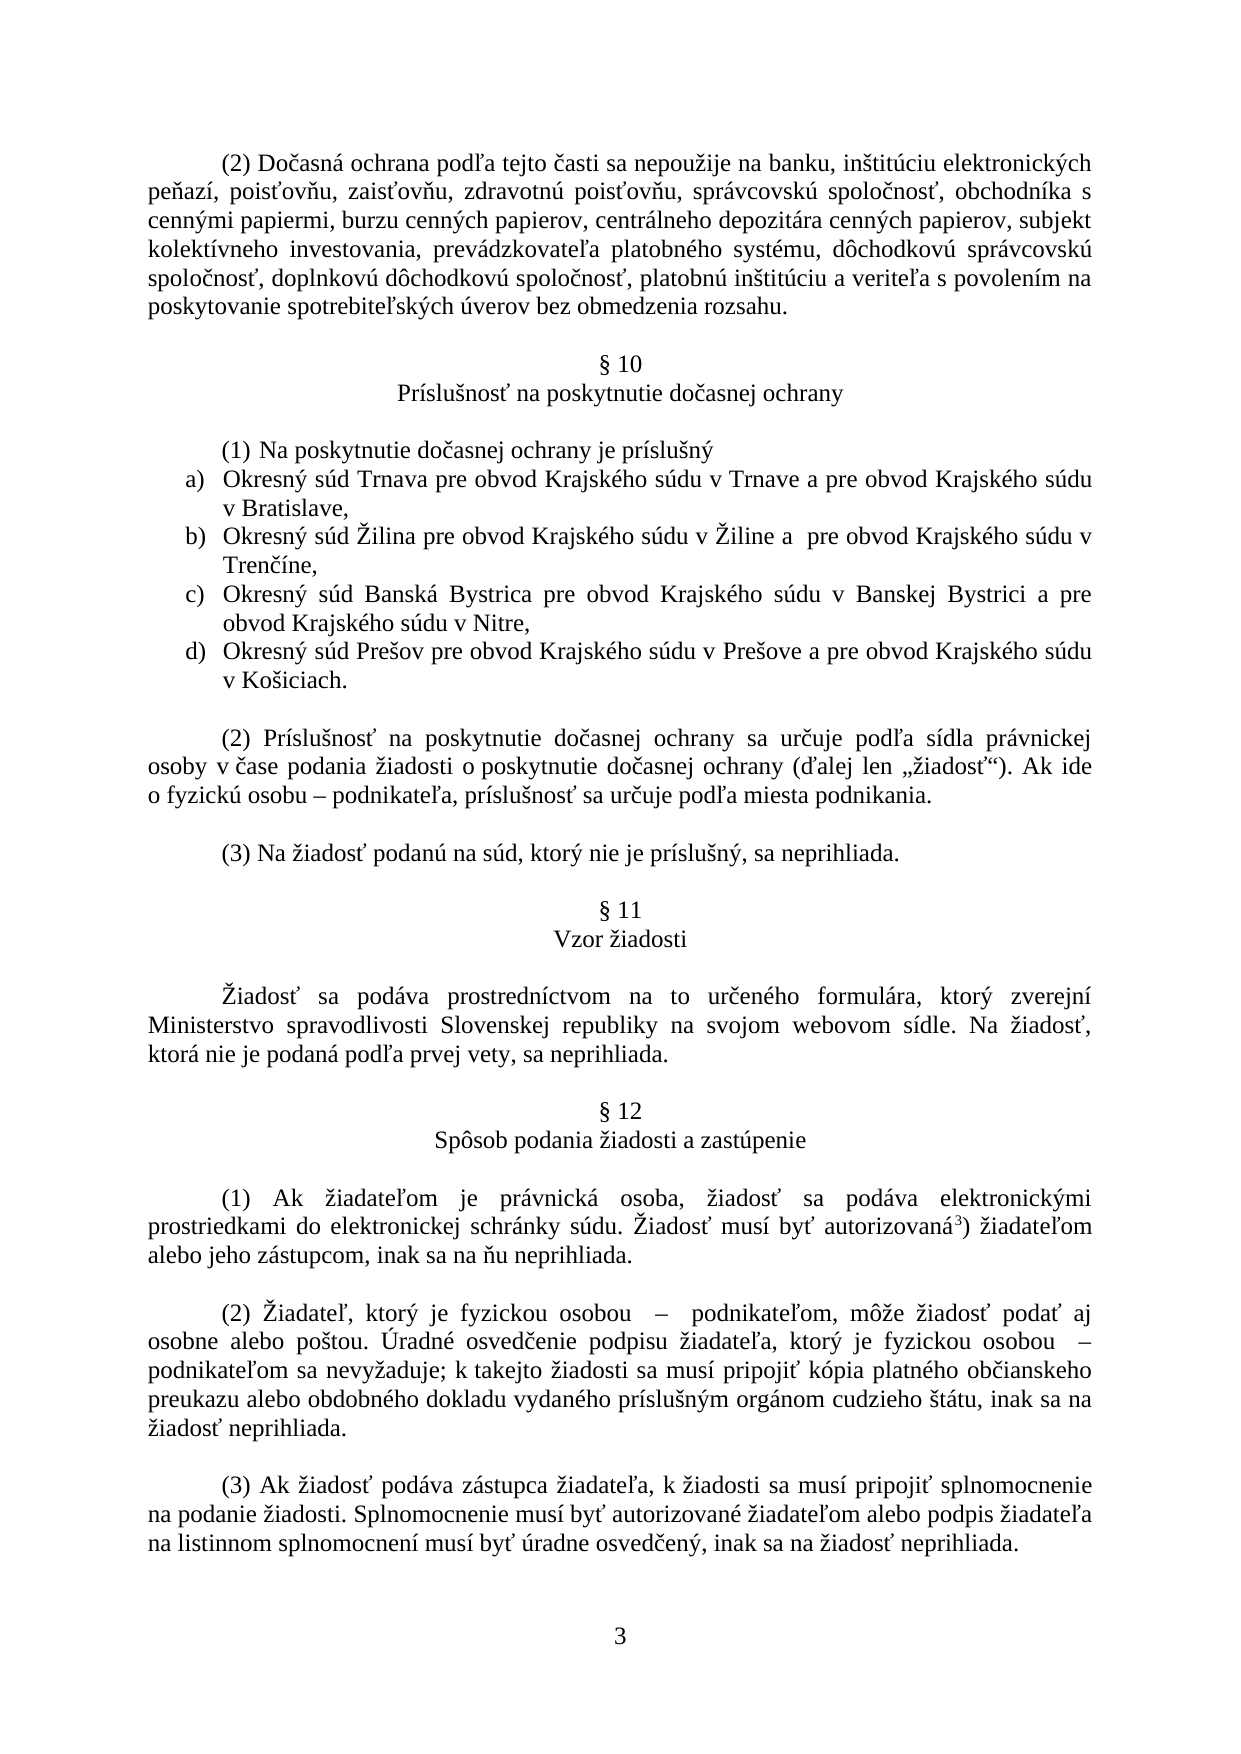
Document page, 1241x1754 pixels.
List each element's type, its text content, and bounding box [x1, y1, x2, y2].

text § 10 [148, 349, 1092, 378]
text Spôsob podania žiadosti a zastúpenie [148, 1125, 1092, 1154]
text (3) Ak žiadosť podáva zástupca žiadateľa, k žiadosti sa musí pripojiť splnomocnenie na podanie žiadosti. Splnomocnenie musí byť autorizované žiadateľom alebo podpis žiadateľa na listinnom splnomocnení musí byť úradne osvedčený, inak sa na žiadosť neprihliada. [148, 1470, 1092, 1556]
text (2) Žiadateľ, ktorý je fyzickou osobou – podnikateľom, môže žiadosť podať aj osobne alebo poštou. Úradné osvedčenie podpisu žiadateľa, ktorý je fyzickou osobou – podnikateľom sa nevyžaduje; k takejto žiadosti sa musí pripojiť kópia platného občianskeho preukazu alebo obdobného dokladu vydaného príslušným orgánom cudzieho štátu, inak sa na žiadosť neprihliada. [148, 1298, 1092, 1441]
text (3) Na žiadosť podanú na súd, ktorý nie je príslušný, sa neprihliada. [148, 838, 1092, 866]
text (2) Dočasná ochrana podľa tejto časti sa nepoužije na banku, inštitúciu elektronických peňazí, poisťovňu, zaisťovňu, zdravotnú poisťovňu, správcovskú spoločnosť, obchodníka s cennými papiermi, burzu cenných papierov, centrálneho depozitára cenných papierov, subjekt kolektívneho investovania, prevádzkovateľa platobného systému, dôchodkovú správcovskú spoločnosť, doplnkovú dôchodkovú spoločnosť, platobnú inštitúciu a veriteľa s povolením na poskytovanie spotrebiteľských úverov bez obmedzenia rozsahu. [148, 148, 1092, 320]
text § 12 [148, 1096, 1092, 1125]
text § 11 [148, 895, 1092, 924]
text Príslušnosť na poskytnutie dočasnej ochrany [148, 378, 1092, 406]
text Žiadosť sa podáva prostredníctvom na to určeného formulára, ktorý zverejní Ministerstvo spravodlivosti Slovenskej republiky na svojom webovom sídle. Na žiadosť, ktorá nie je podaná podľa prvej vety, sa neprihliada. [148, 981, 1092, 1068]
text (1) Ak žiadateľom je právnická osoba, žiadosť sa podáva elektronickými prostriedkami do elektronickej schránky súdu. Žiadosť musí byť autorizovaná3) žiadateľom alebo jeho zástupcom, inak sa na ňu neprihliada. [148, 1183, 1092, 1269]
list Na poskytnutie dočasnej ochrany je príslušný [221, 435, 1092, 464]
list Okresný súd Prešov pre obvod Krajského súdu v Prešove a pre obvod Krajského súdu v Košiciach. [185, 636, 1092, 694]
text (2) Príslušnosť na poskytnutie dočasnej ochrany sa určuje podľa sídla právnickej osoby v čase podania žiadosti o poskytnutie dočasnej ochrany (ďalej len „žiadosť“). Ak ide o fyzickú osobu – podnikateľa, príslušnosť sa určuje podľa miesta podnikania. [148, 723, 1092, 809]
list Okresný súd Trnava pre obvod Krajského súdu v Trnave a pre obvod Krajského súdu v Bratislave, [185, 464, 1092, 521]
text Vzor žiadosti [148, 924, 1092, 953]
list Okresný súd Banská Bystrica pre obvod Krajského súdu v Banskej Bystrici a pre obvod Krajského súdu v Nitre, [185, 579, 1092, 636]
list Okresný súd Žilina pre obvod Krajského súdu v Žiline a pre obvod Krajského súdu v Trenčíne, [185, 521, 1092, 579]
